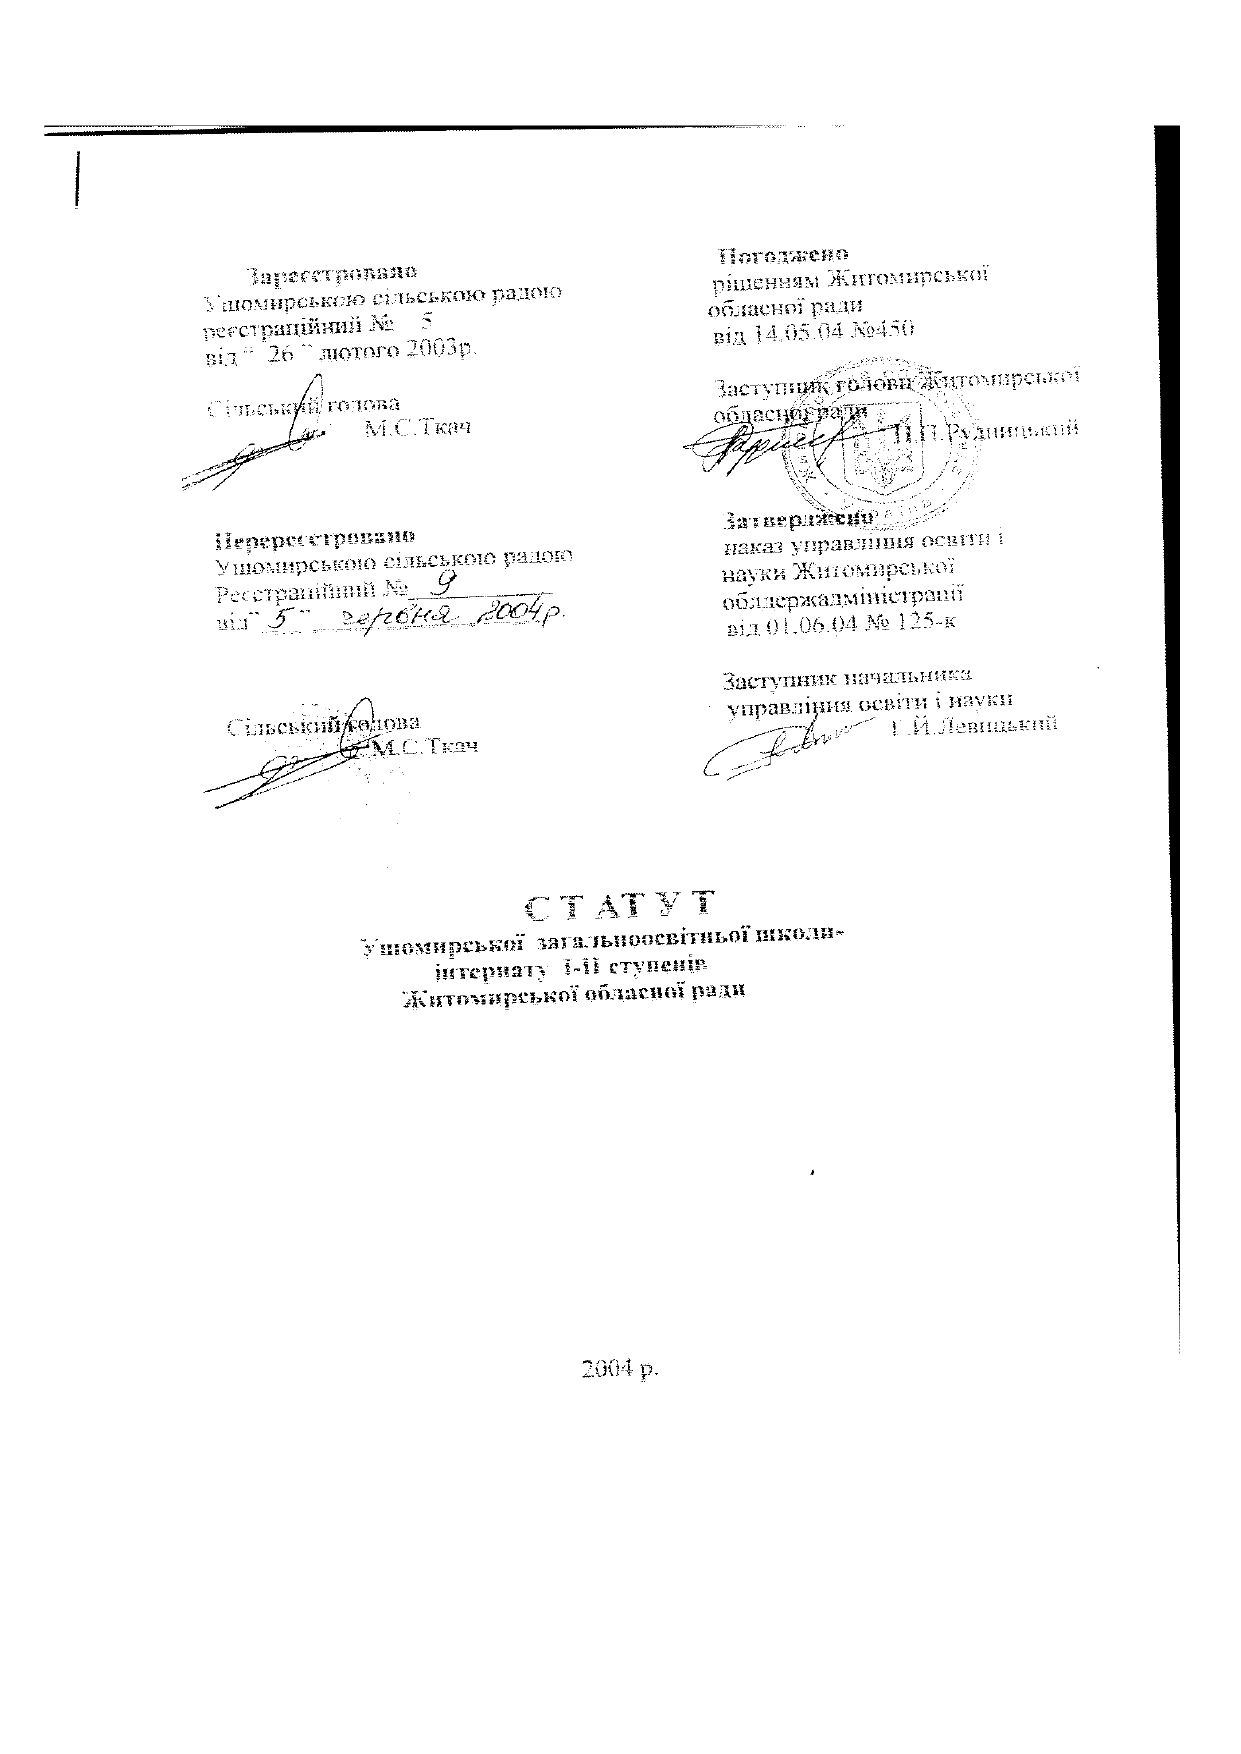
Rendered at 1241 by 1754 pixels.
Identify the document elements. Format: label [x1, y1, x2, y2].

picture [44, 118, 1180, 1423]
